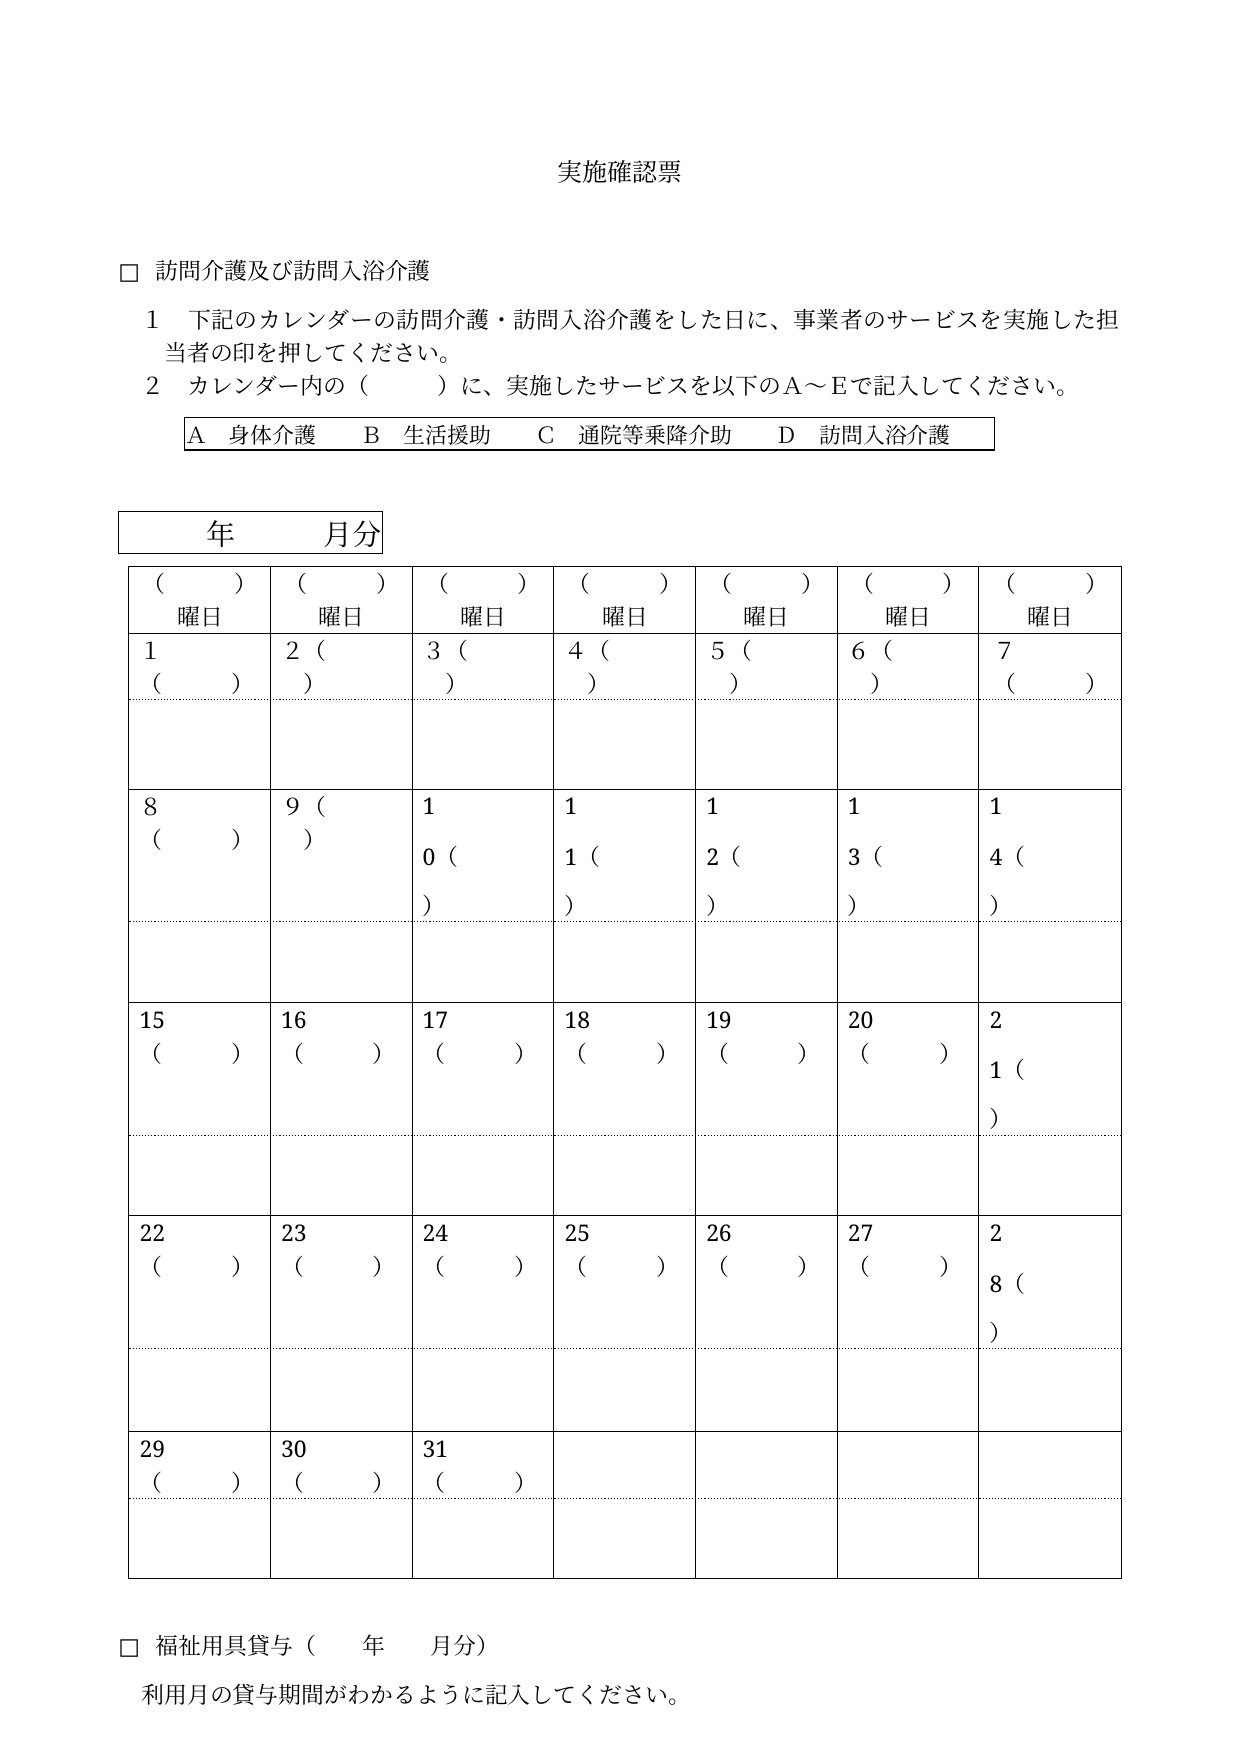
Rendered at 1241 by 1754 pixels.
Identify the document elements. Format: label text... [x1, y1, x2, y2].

table_cell ３（ ） [413, 634, 553, 699]
table_cell [413, 1498, 553, 1577]
table_cell 11（ ） [554, 790, 695, 921]
table_cell [838, 1432, 978, 1498]
table_cell [271, 921, 412, 1002]
table_cell [271, 1135, 412, 1215]
table_cell [554, 1348, 695, 1431]
table_cell [413, 699, 553, 788]
table_cell [838, 699, 978, 788]
table_cell [129, 1348, 270, 1431]
table_cell 19 （ ） [696, 1003, 837, 1134]
table_cell [838, 921, 978, 1002]
table_header （ ）曜日 [271, 567, 412, 632]
table_cell 14（ ） [979, 790, 1121, 921]
table_cell 27 （ ） [838, 1216, 978, 1348]
table_cell [554, 1135, 695, 1215]
table_cell [413, 1348, 553, 1431]
list 訪問介護及び訪問入浴介護 [118, 236, 1122, 302]
table_cell 17 （ ） [413, 1003, 553, 1134]
table_cell ２（ ） [271, 634, 412, 699]
table_cell [696, 1348, 837, 1431]
table_cell ７ （ ） [979, 634, 1121, 699]
table_cell [129, 921, 270, 1002]
table_cell [554, 921, 695, 1002]
table_cell [838, 1348, 978, 1431]
table_cell 18 （ ） [554, 1003, 695, 1134]
text Ａ 身体介護 Ｂ 生活援助 Ｃ 通院等乗降介助 Ｄ 訪問入浴介護 [118, 401, 1122, 467]
table_cell [696, 1432, 837, 1498]
table_cell 13（ ） [838, 790, 978, 921]
table_cell [554, 1432, 695, 1498]
table_cell 23 （ ） [271, 1216, 412, 1348]
table_cell [696, 699, 837, 788]
table_cell [129, 1498, 270, 1577]
table_header （ ）曜日 [838, 567, 978, 632]
table_cell [129, 699, 270, 788]
table_cell ４（ ） [554, 634, 695, 699]
table_cell 24 （ ） [413, 1216, 553, 1348]
table_cell 12（ ） [696, 790, 837, 921]
table_header （ ）曜日 [696, 567, 837, 632]
text １ 下記のカレンダーの訪問介護・訪問入浴介護をした日に、事業者のサービスを実施した担当者の印を押してください。 [118, 302, 1122, 368]
table_cell 10（ ） [413, 790, 553, 921]
table_cell [554, 1498, 695, 1577]
text 年 月分 [118, 500, 1122, 566]
table_cell [271, 1498, 412, 1577]
table_cell [838, 1135, 978, 1215]
table_cell [979, 699, 1121, 788]
table_cell 21（ ） [979, 1003, 1121, 1134]
table_cell 15 （ ） [129, 1003, 270, 1134]
table_header （ ）曜日 [979, 567, 1121, 632]
table_cell 29 （ ） [129, 1432, 270, 1498]
list 福祉用具貸与（ 年 月分） [118, 1611, 1122, 1677]
table_cell [979, 1498, 1121, 1577]
table_cell 16 （ ） [271, 1003, 412, 1134]
table_cell [979, 1432, 1121, 1498]
table_cell 31 （ ） [413, 1432, 553, 1498]
table_cell [696, 921, 837, 1002]
table_cell 22 （ ） [129, 1216, 270, 1348]
table_cell [554, 699, 695, 788]
table_cell [271, 699, 412, 788]
table_cell 28（ ） [979, 1216, 1121, 1348]
table_cell [129, 1135, 270, 1215]
table_header （ ）曜日 [413, 567, 553, 632]
table_cell [271, 1348, 412, 1431]
table_cell ８ （ ） [129, 790, 270, 921]
table_cell [979, 921, 1121, 1002]
table_cell [696, 1498, 837, 1577]
table_cell 26 （ ） [696, 1216, 837, 1348]
table_cell ６（ ） [838, 634, 978, 699]
table_cell [838, 1498, 978, 1577]
table_cell [696, 1135, 837, 1215]
table_cell [413, 921, 553, 1002]
table_header （ ）曜日 [554, 567, 695, 632]
table_cell [979, 1135, 1121, 1215]
table_cell １ （ ） [129, 634, 270, 699]
table_cell 30 （ ） [271, 1432, 412, 1498]
table_cell 20 （ ） [838, 1003, 978, 1134]
text 実施確認票 [118, 138, 1122, 203]
text ２ カレンダー内の（ ）に、実施したサービスを以下のＡ～Ｅで記入してください。 [118, 368, 1122, 401]
table_header （ ）曜日 [129, 567, 270, 632]
table_cell 25 （ ） [554, 1216, 695, 1348]
table_cell ９（ ） [271, 790, 412, 921]
text 利用月の貸与期間がわかるように記入してください。 [118, 1677, 1122, 1710]
table_cell ５（ ） [696, 634, 837, 699]
table_cell [979, 1348, 1121, 1431]
table_cell [413, 1135, 553, 1215]
